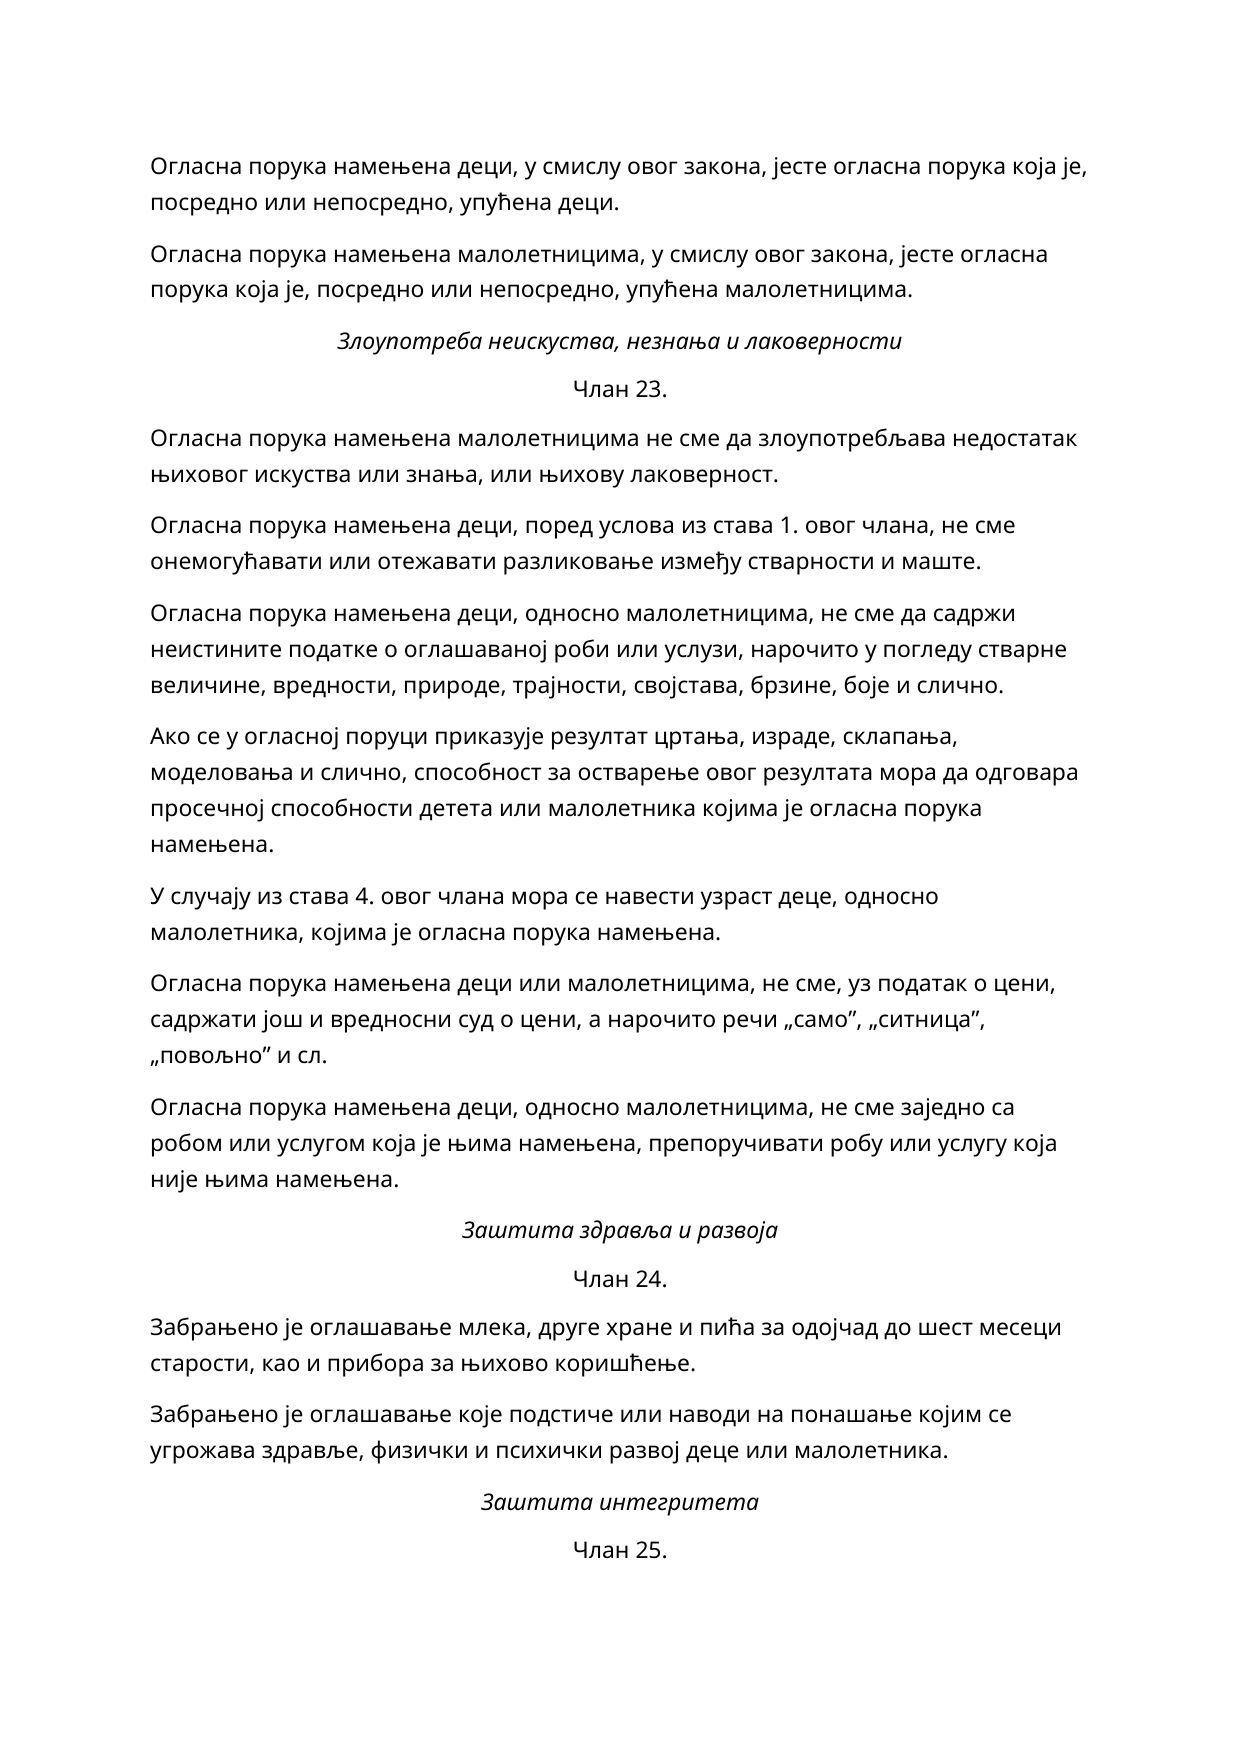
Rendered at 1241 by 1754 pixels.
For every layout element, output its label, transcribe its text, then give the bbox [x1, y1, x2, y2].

text Заштита здравља и развоја [150, 1214, 1090, 1245]
text Огласна порука намењена деци, односно малолетницима, не сме заједно са робом или услугом која је њима намењена, препоручивати робу или услугу која није њима намењена. [150, 1091, 1090, 1194]
text Злоупотреба неискуства, незнања и лаковерности [150, 325, 1090, 356]
text Огласна порука намењена деци, поред услова из става 1. овог члана, не сме онемогућавати или отежавати разликовање између стварности и маште. [150, 509, 1090, 577]
text Огласна порука намењена деци, односно малолетницима, не сме да садржи неистините податке о оглашаваној роби или услузи, нарочито у погледу стварне величине, вредности, природе, трајности, својстава, брзине, боје и слично. [150, 597, 1090, 700]
text Огласна порука намењена деци, у смислу овог закона, јесте огласна порука која је, посредно или непосредно, упућена деци. [150, 150, 1090, 217]
text Забрањено је оглашавање млека, друге хране и пића за одојчад до шест месеци старости, као и прибора за њихово коришћење. [150, 1311, 1090, 1378]
text Члан 23. [150, 373, 1090, 405]
text Члан 24. [150, 1262, 1090, 1294]
text Ако се у огласној поруци приказује резултат цртања, израде, склапања, моделовања и слично, способност за остварење овог резултата мора да одговара просечној способности детета или малолетника којима је огласна порука намењена. [150, 720, 1090, 859]
text Заштита интегритета [150, 1486, 1090, 1517]
text У случају из става 4. овог члана мора се навести узраст деце, односно малолетника, којима је огласна порука намењена. [150, 880, 1090, 947]
text Огласна порука намењена деци или малолетницима, не сме, уз податак о цени, садржати још и вредносни суд о цени, а нарочито речи „само”, „ситница”, „повољно” и сл. [150, 967, 1090, 1070]
text Огласна порука намењена малолетницима не сме да злоупотребљава недостатак њиховог искуства или знања, или њихову лаковерност. [150, 422, 1090, 489]
text Члан 25. [150, 1534, 1090, 1566]
text Забрањено је оглашавање које подстиче или наводи на понашање којим се угрожава здравље, физички и психички развој деце или малолетника. [150, 1398, 1090, 1466]
text Огласна порука намењена малолетницима, у смислу овог закона, јесте огласна порука која је, посредно или непосредно, упућена малолетницима. [150, 237, 1090, 305]
